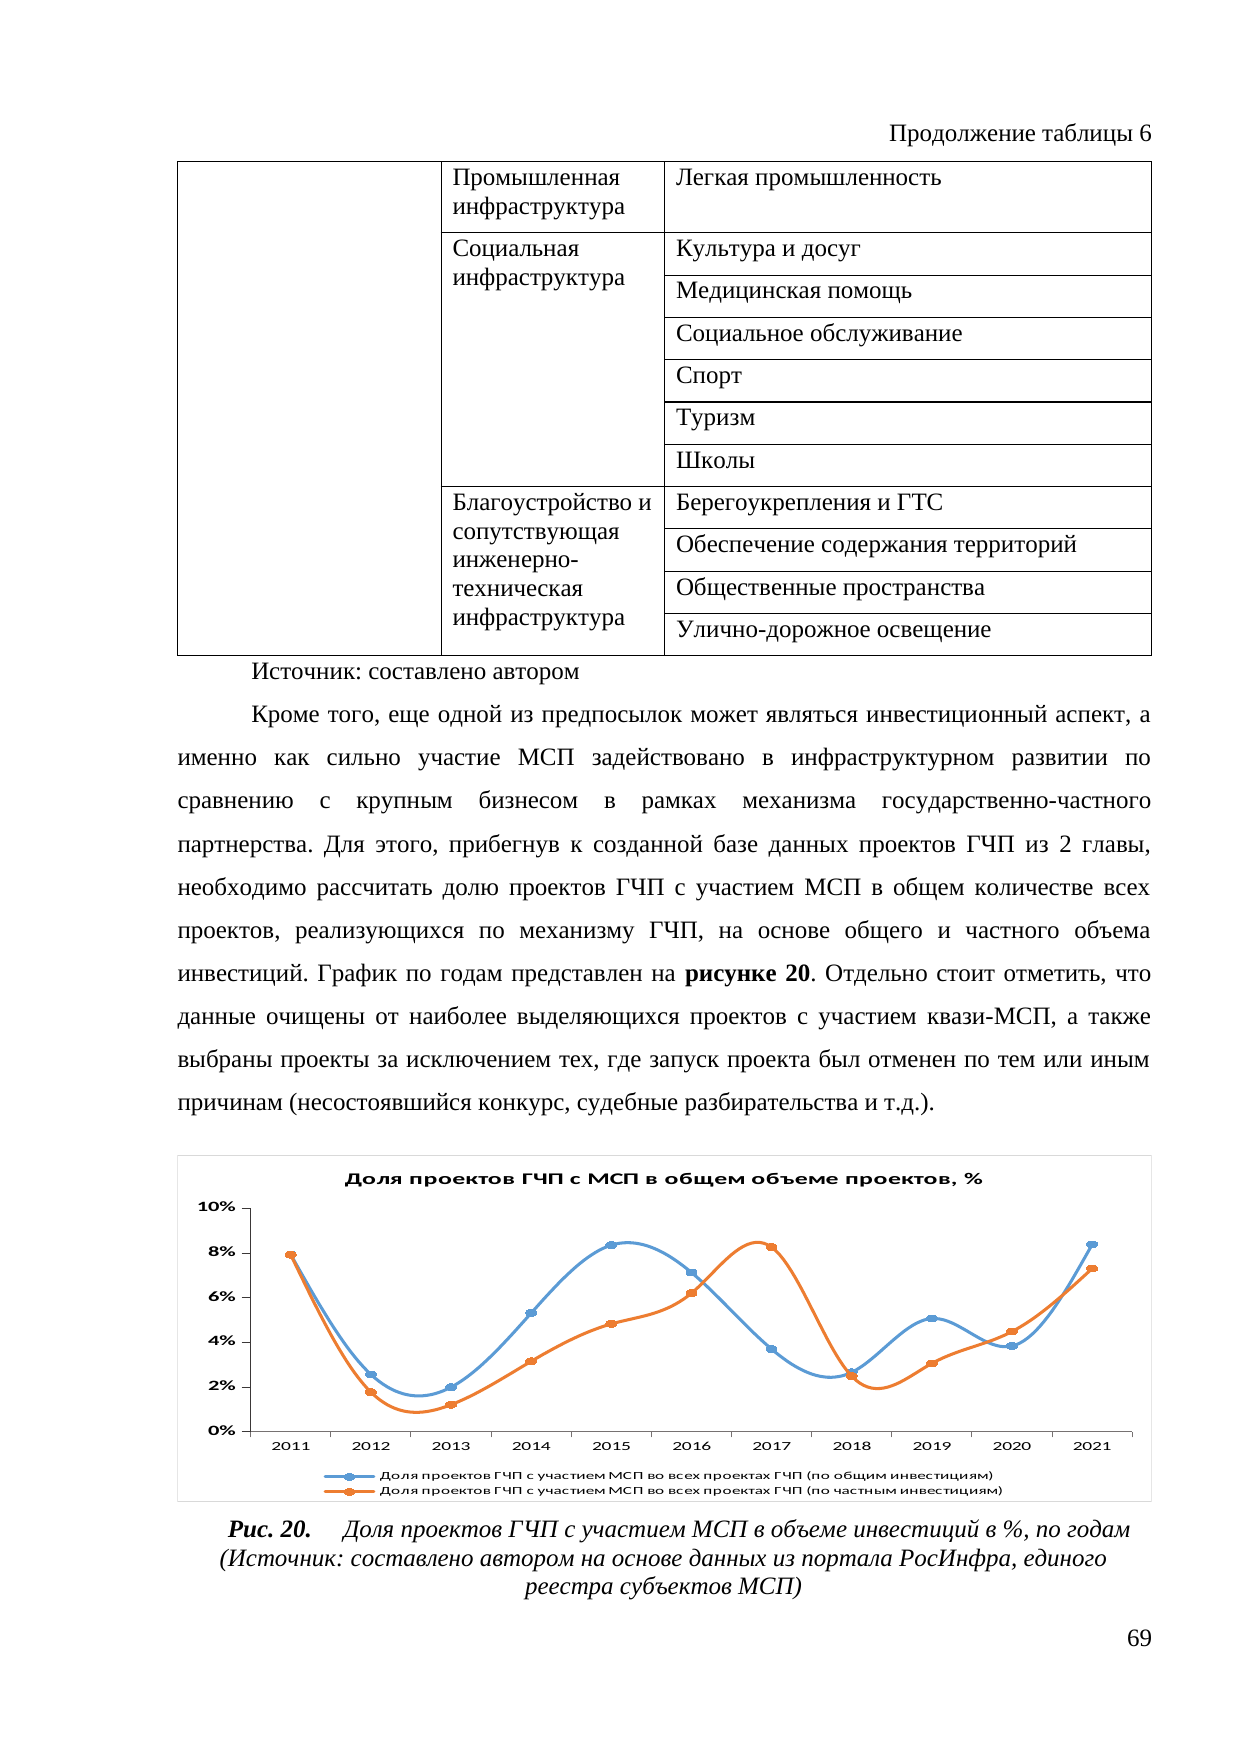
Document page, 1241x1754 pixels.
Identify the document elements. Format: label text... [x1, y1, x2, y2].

table_cell Общественные пространства [665, 572, 1151, 613]
table_cell Медицинская помощь [665, 276, 1151, 317]
table_cell Школы [665, 445, 1151, 486]
table_header Промышленная инфраструктура [442, 162, 664, 232]
table_cell Благоустройство и сопутствующая инженерно-техническая инфраструктура [442, 487, 664, 655]
text Кроме того, еще одной из предпосылок может являться инвестиционный аспект, а именно как сильно участие МСП задействовано в инфраструктурном развитии по сравнению с крупным бизнесом в рамках механизма государственно-частного партнерства. Для этого, прибегнув к созданной базе данных проектов ГЧП из 2 главы, необходимо рассчитать долю проектов ГЧП с участием МСП в общем количестве всех проектов, реализующихся по механизму ГЧП, на основе общего и частного объема инвестиций. График по годам представлен на рисунке 20. Отдельно стоит отметить, что данные очищены от наиболее выделяющихся проектов с участием квази-МСП, а также выбраны проекты за исключением тех, где запуск проекта был отменен по тем или иным причинам (несостоявшийся конкурс, судебные разбирательства и т.д.). [177, 699, 1152, 1116]
text Доля проектов ГЧП с участием МСП в объеме инвестиций в %, по годам (Источник: составлено автором на основе данных из портала РосИнфра, единого реестра субъектов МСП) [177, 1514, 1152, 1600]
table_cell Берегоукрепления и ГТС [665, 487, 1151, 528]
table_cell Спорт [665, 360, 1151, 401]
text Источник: составлено автором [177, 656, 1152, 685]
table_header Легкая промышленность [665, 162, 1151, 232]
text Продолжение таблицы 6 [177, 118, 1152, 147]
table_cell Улично-дорожное освещение [665, 614, 1151, 655]
table_header [178, 162, 441, 655]
table_cell Культура и досуг [665, 233, 1151, 274]
table_cell Обеспечение содержания территорий [665, 529, 1151, 571]
table_cell Социальная инфраструктура [442, 233, 664, 486]
table_cell Туризм [665, 403, 1151, 444]
table_cell Социальное обслуживание [665, 318, 1151, 359]
